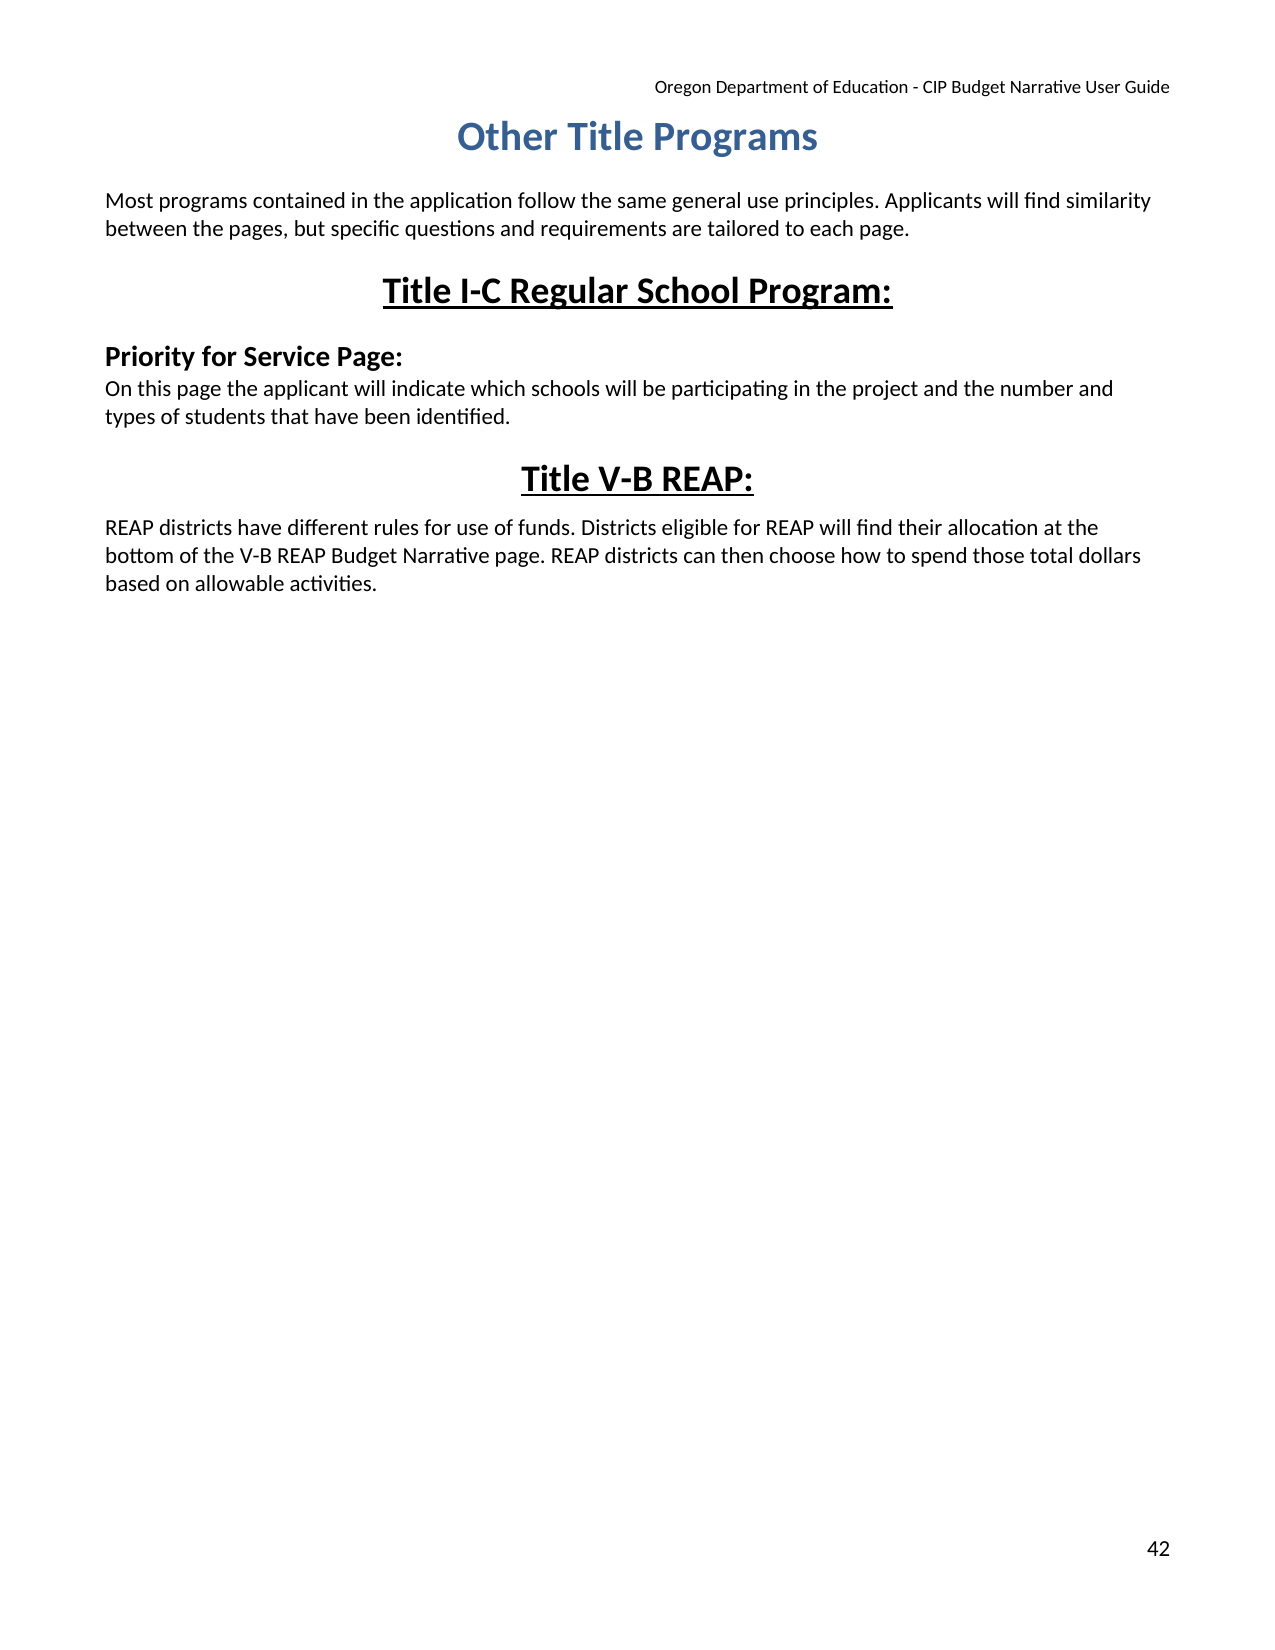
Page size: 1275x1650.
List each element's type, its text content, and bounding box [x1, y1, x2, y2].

text On this page the applicant will indicate which schools will be participating in the project and the number and types of students that have been identified. [105, 374, 1170, 430]
text REAP districts have different rules for use of funds. Districts eligible for REAP will find their allocation at the bottom of the V-B REAP Budget Narrative page. REAP districts can then choose how to spend those total dollars based on allowable activities. [105, 513, 1170, 597]
subtitle Title V-B REAP: [105, 455, 1170, 501]
subtitle Title I-C Regular School Program: [105, 267, 1170, 313]
text Most programs contained in the application follow the same general use principles. Applicants will find similarity between the pages, but specific questions and requirements are tailored to each page. [105, 186, 1170, 242]
subtitle Priority for Service Page: [105, 338, 1170, 374]
subtitle Other Title Programs [105, 110, 1170, 161]
